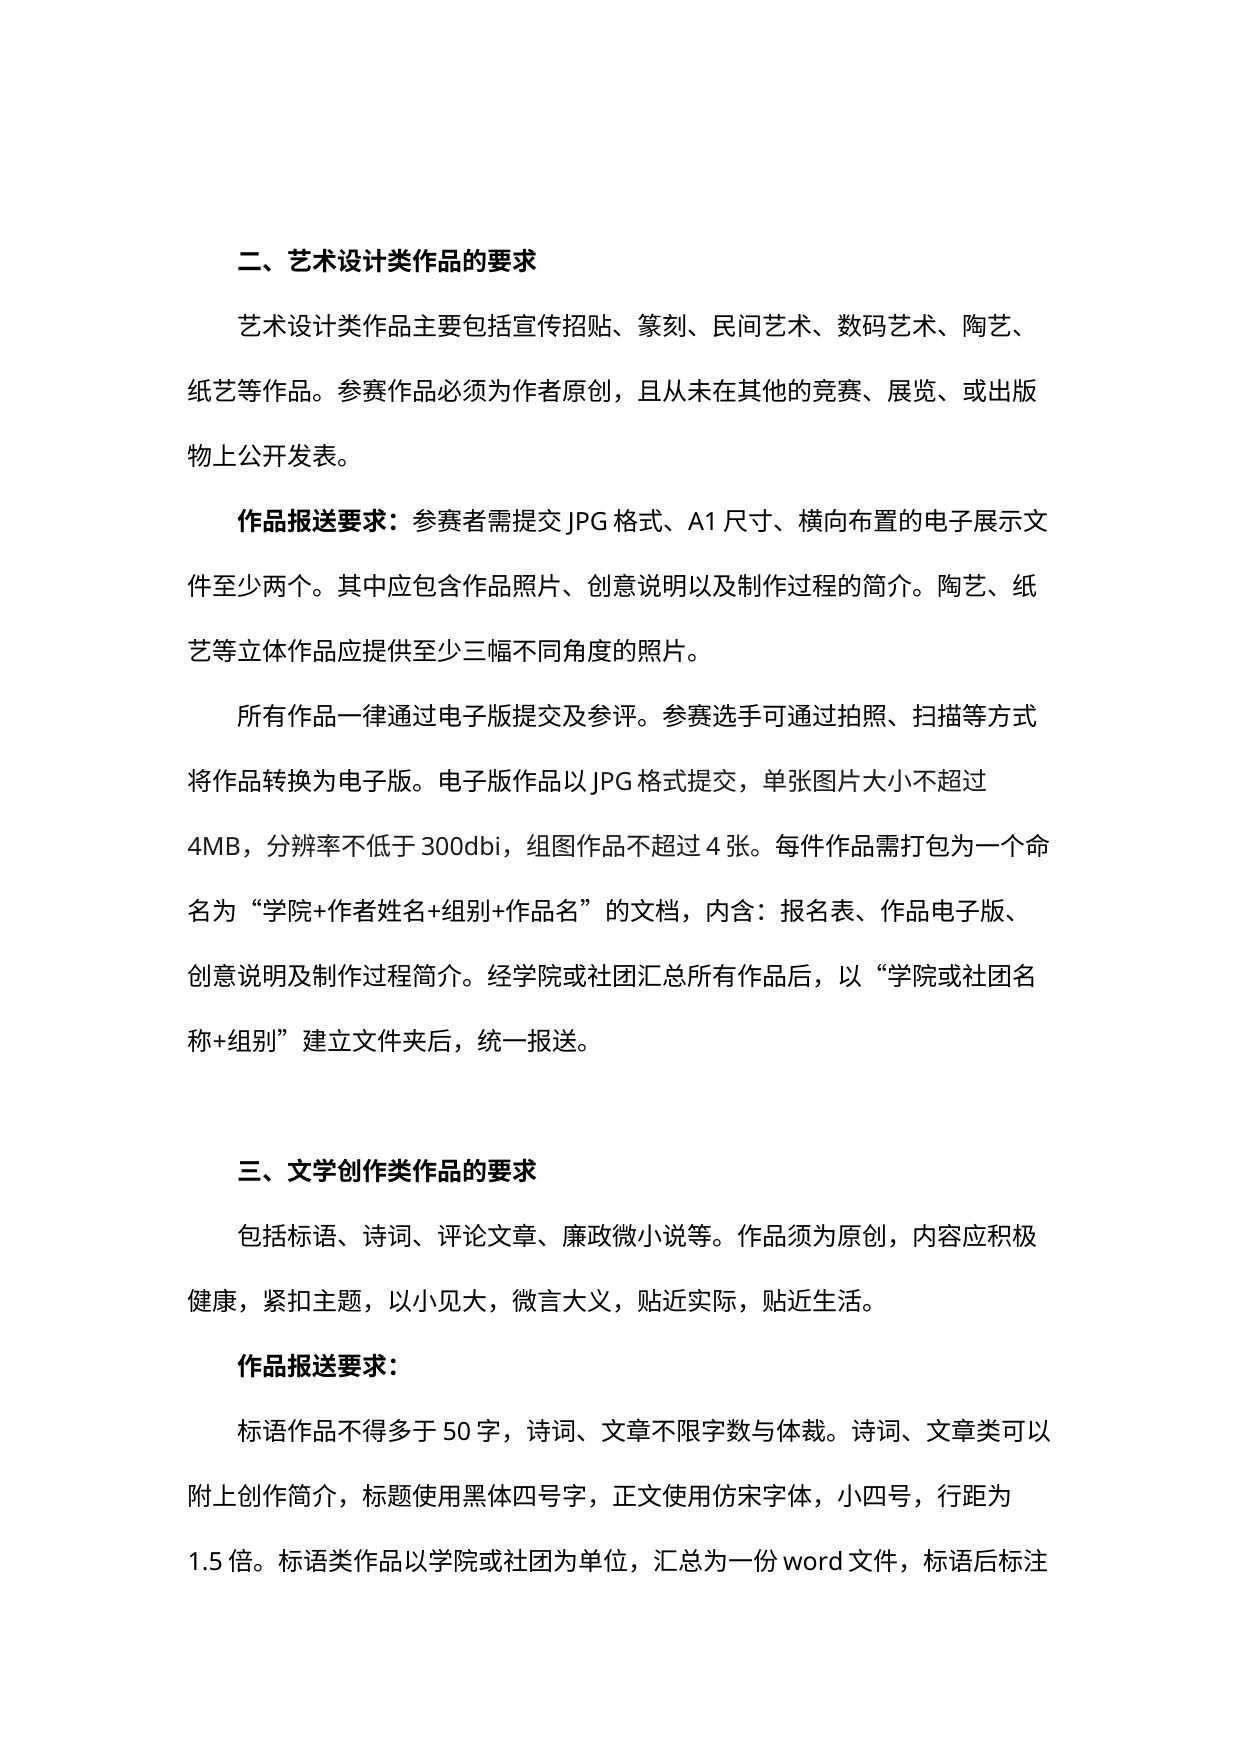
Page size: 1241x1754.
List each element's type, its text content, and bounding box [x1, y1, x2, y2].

text 艺术设计类作品主要包括宣传招贴、篆刻、民间艺术、数码艺术、陶艺、纸艺等作品。参赛作品必须为作者原创，且从未在其他的竞赛、展览、或出版物上公开发表。 [187, 292, 1053, 487]
text 作品报送要求： [187, 1332, 1053, 1397]
text 作品报送要求：参赛者需提交JPG格式、A1尺寸、横向布置的电子展示文件至少两个。其中应包含作品照片、创意说明以及制作过程的简介。陶艺、纸艺等立体作品应提供至少三幅不同角度的照片。 [187, 487, 1053, 682]
text 包括标语、诗词、评论文章、廉政微小说等。作品须为原创，内容应积极健康，紧扣主题，以小见大，微言大义，贴近实际，贴近生活。 [187, 1202, 1053, 1332]
text 三、文学创作类作品的要求 [187, 1137, 1053, 1202]
text 所有作品一律通过电子版提交及参评。参赛选手可通过拍照、扫描等方式将作品转换为电子版。电子版作品以JPG格式提交，单张图片大小不超过4MB，分辨率不低于300dbi，组图作品不超过4张。每件作品需打包为一个命名为“学院+作者姓名+组别+作品名”的文档，内含：报名表、作品电子版、创意说明及制作过程简介。经学院或社团汇总所有作品后，以“学院或社团名称+组别”建立文件夹后，统一报送。 [187, 682, 1053, 1072]
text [187, 1397, 1053, 1592]
text 二、艺术设计类作品的要求 [187, 227, 1053, 292]
